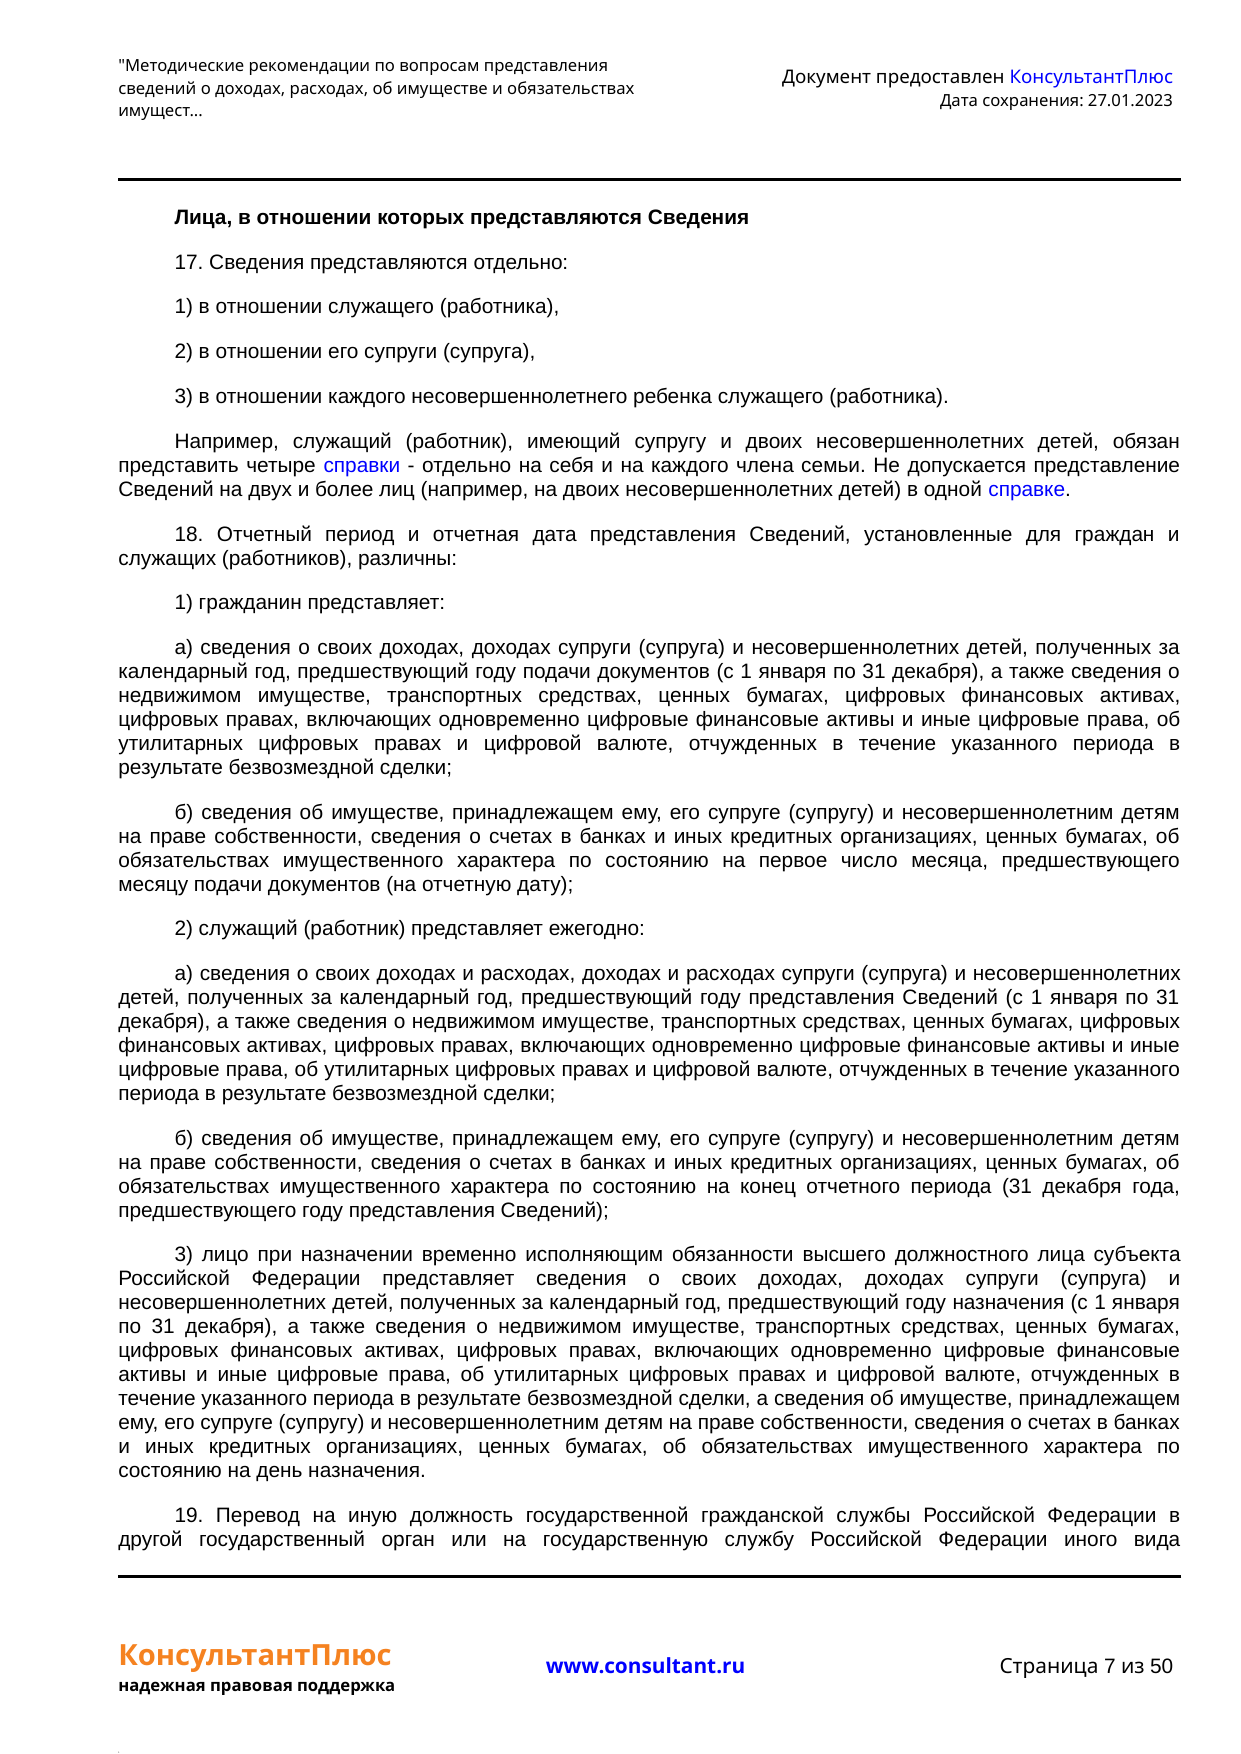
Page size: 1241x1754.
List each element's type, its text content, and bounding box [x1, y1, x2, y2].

text 3) лицо при назначении временно исполняющим обязанности высшего должностного лица субъекта Российской Федерации представляет сведения о своих доходах, доходах супруги (супруга) и несовершеннолетних детей, полученных за календарный год, предшествующий году назначения (с 1 января по 31 декабря), а также сведения о недвижимом имуществе, транспортных средствах, ценных бумагах, цифровых финансовых активах, цифровых правах, включающих одновременно цифровые финансовые активы и иные цифровые права, об утилитарных цифровых правах и цифровой валюте, отчужденных в течение указанного периода в результате безвозмездной сделки, а сведения об имуществе, принадлежащем ему, его супруге (супругу) и несовершеннолетним детям на праве собственности, сведения о счетах в банках и иных кредитных организациях, ценных бумагах, об обязательствах имущественного характера по состоянию на день назначения. [118, 1242, 1181, 1482]
text 1) гражданин представляет: [118, 590, 1181, 614]
text Например, служащий (работник), имеющий супругу и двоих несовершеннолетних детей, обязан представить четыре справки - отдельно на себя и на каждого члена семьи. Не допускается представление Сведений на двух и более лиц (например, на двоих несовершеннолетних детей) в одной справке. [118, 429, 1181, 501]
text 2) в отношении его супруги (супруга), [118, 339, 1181, 363]
text 18. Отчетный период и отчетная дата представления Сведений, установленные для граждан и служащих (работников), различны: [118, 521, 1181, 569]
text б) сведения об имуществе, принадлежащем ему, его супруге (супругу) и несовершеннолетним детям на праве собственности, сведения о счетах в банках и иных кредитных организациях, ценных бумагах, об обязательствах имущественного характера по состоянию на конец отчетного периода (31 декабря года, предшествующего году представления Сведений); [118, 1126, 1181, 1221]
text 3) в отношении каждого несовершеннолетнего ребенка служащего (работника). [118, 384, 1181, 408]
text а) сведения о своих доходах, доходах супруги (супруга) и несовершеннолетних детей, полученных за календарный год, предшествующий году подачи документов (с 1 января по 31 декабря), а также сведения о недвижимом имуществе, транспортных средствах, ценных бумагах, цифровых финансовых активах, цифровых правах, включающих одновременно цифровые финансовые активы и иные цифровые права, об утилитарных цифровых правах и цифровой валюте, отчужденных в течение указанного периода в результате безвозмездной сделки; [118, 635, 1181, 779]
title Лица, в отношении которых представляются Сведения [118, 205, 1181, 229]
text 1) в отношении служащего (работника), [118, 294, 1181, 318]
text 2) служащий (работник) представляет ежегодно: [118, 916, 1181, 940]
text 17. Сведения представляются отдельно: [118, 249, 1181, 273]
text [118, 1503, 1181, 1551]
text б) сведения об имуществе, принадлежащем ему, его супруге (супругу) и несовершеннолетним детям на праве собственности, сведения о счетах в банках и иных кредитных организациях, ценных бумагах, об обязательствах имущественного характера по состоянию на первое число месяца, предшествующего месяцу подачи документов (на отчетную дату); [118, 799, 1181, 895]
text а) сведения о своих доходах и расходах, доходах и расходах супруги (супруга) и несовершеннолетних детей, полученных за календарный год, предшествующий году представления Сведений (с 1 января по 31 декабря), а также сведения о недвижимом имуществе, транспортных средствах, ценных бумагах, цифровых финансовых активах, цифровых правах, включающих одновременно цифровые финансовые активы и иные цифровые права, об утилитарных цифровых правах и цифровой валюте, отчужденных в течение указанного периода в результате безвозмездной сделки; [118, 961, 1181, 1105]
